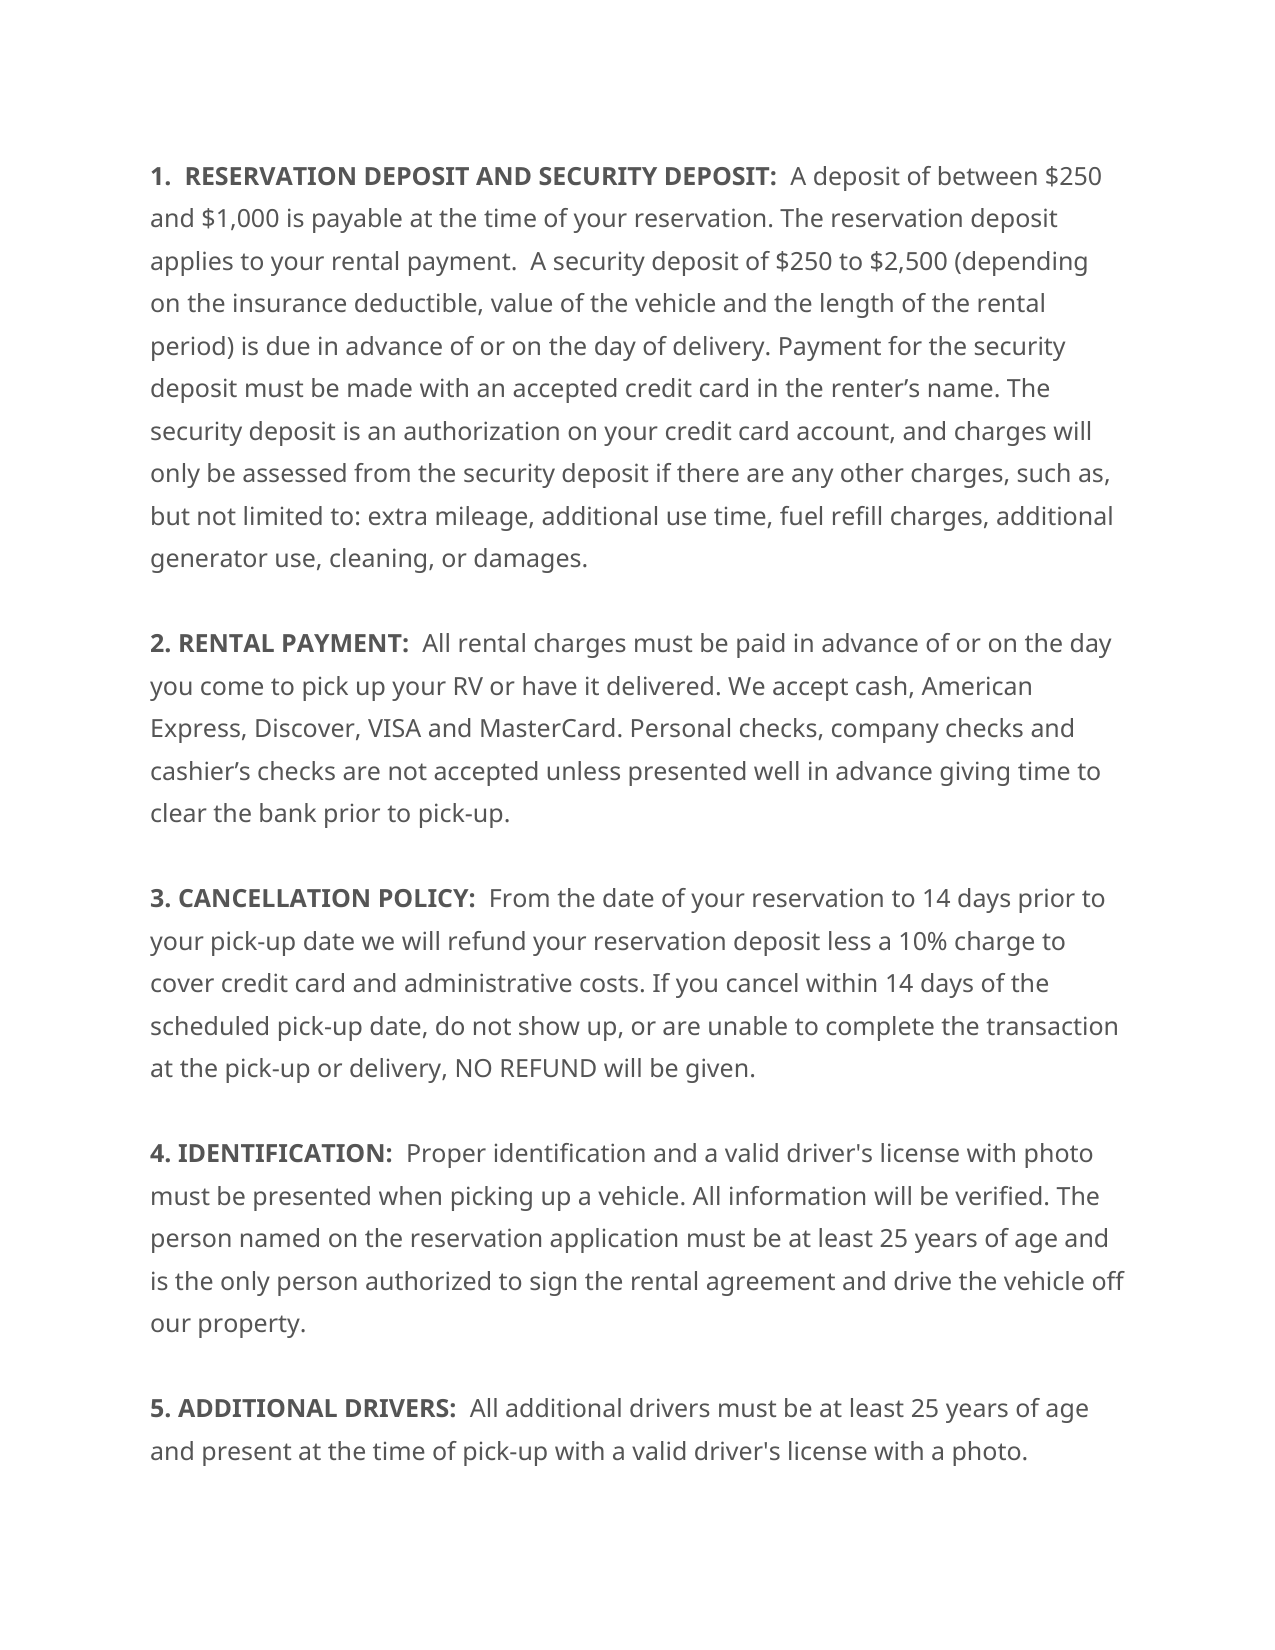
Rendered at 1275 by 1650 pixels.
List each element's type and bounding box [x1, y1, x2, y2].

text [150, 150, 1125, 1467]
